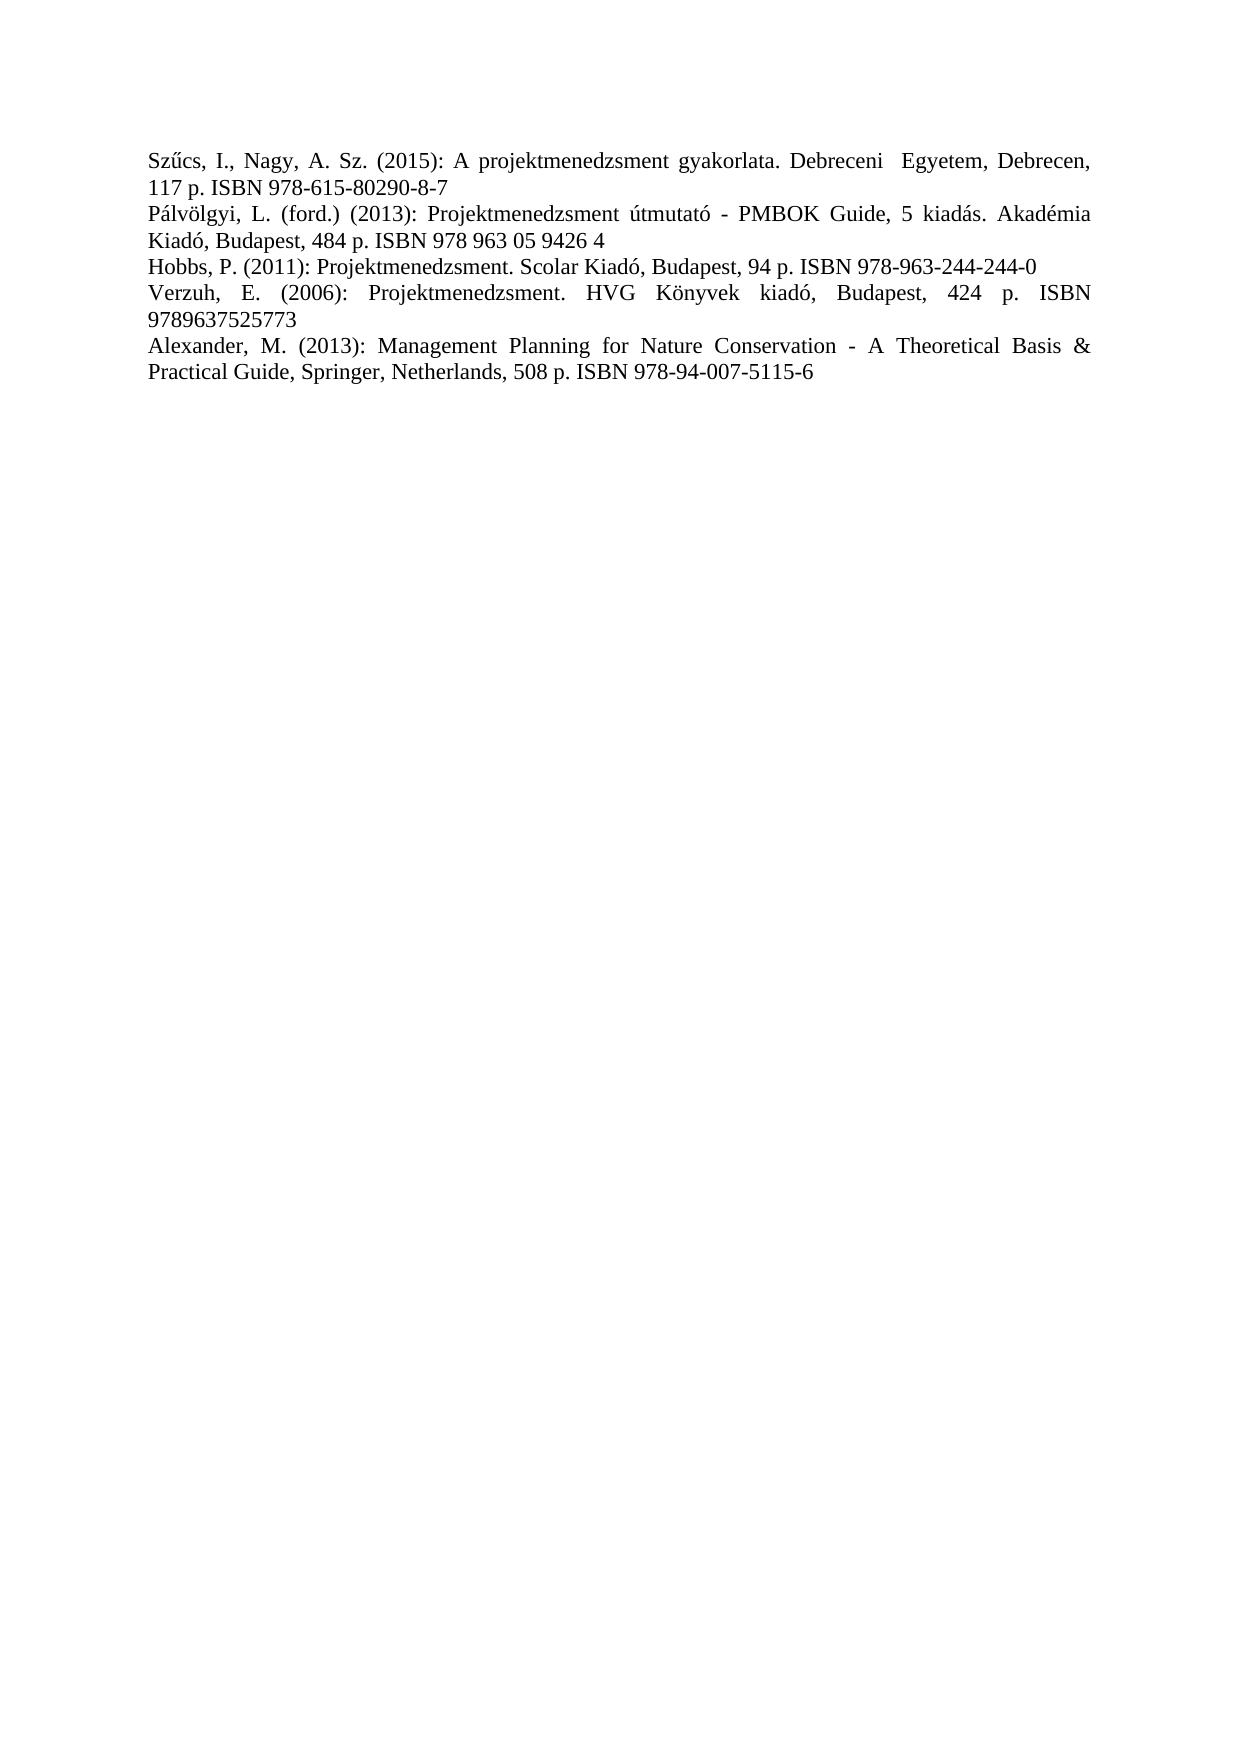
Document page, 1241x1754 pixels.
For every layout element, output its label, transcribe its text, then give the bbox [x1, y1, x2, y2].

text Verzuh, E. (2006): Projektmenedzsment. HVG Könyvek kiadó, Budapest, 424 p. ISBN 9789637525773 [148, 279, 1093, 332]
text Alexander, M. (2013): Management Planning for Nature Conservation - A Theoretical Basis & Practical Guide, Springer, Netherlands, 508 p. ISBN 978-94-007-5115-6 [148, 332, 1093, 385]
text Szűcs, I., Nagy, A. Sz. (2015): A projektmenedzsment gyakorlata. Debreceni Egyetem, Debrecen, 117 p. ISBN 978-615-80290-8-7 [148, 148, 1093, 200]
text Hobbs, P. (2011): Projektmenedzsment. Scolar Kiadó, Budapest, 94 p. ISBN 978-963-244-244-0 [148, 253, 1093, 279]
text Pálvölgyi, L. (ford.) (2013): Projektmenedzsment útmutató - PMBOK Guide, 5 kiadás. Akadémia Kiadó, Budapest, 484 p. ISBN 978 963 05 9426 4 [148, 200, 1093, 253]
